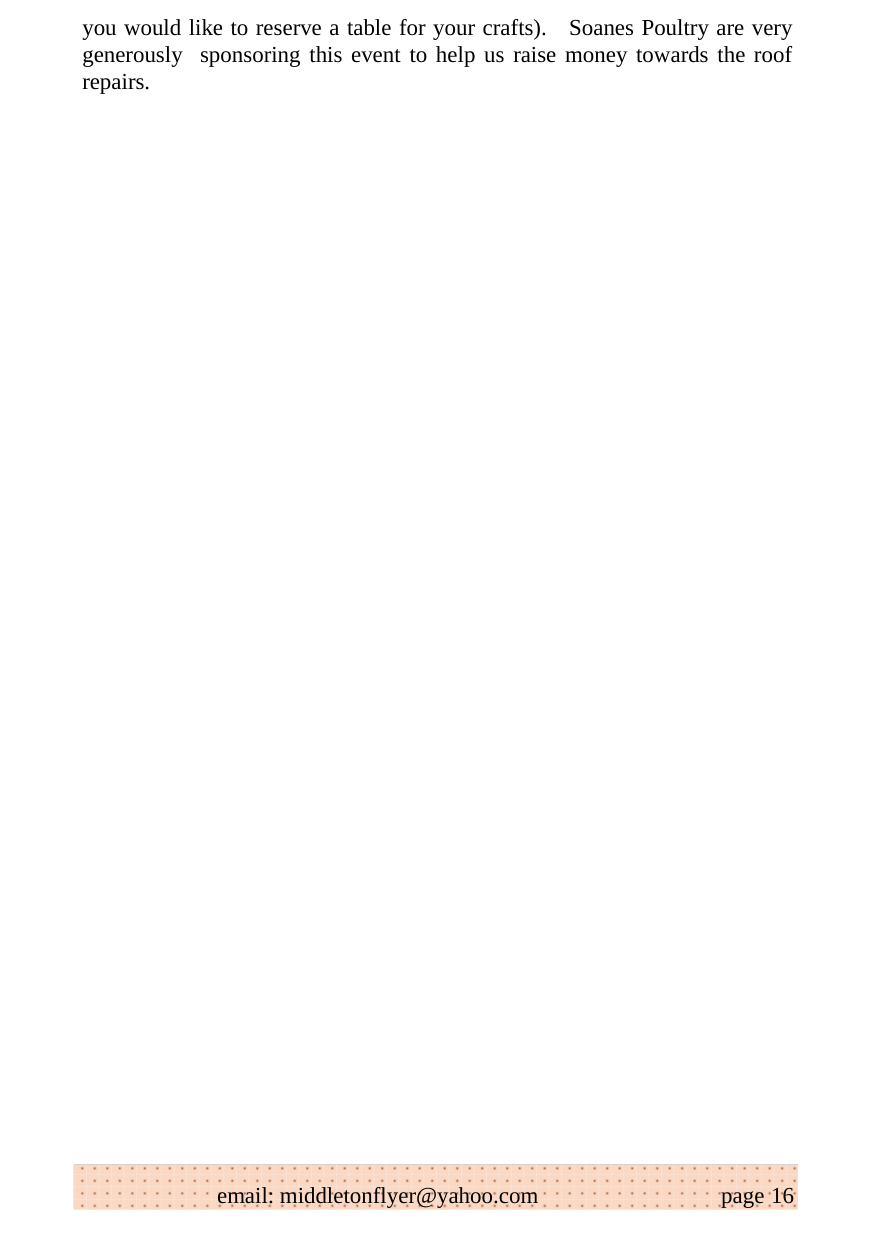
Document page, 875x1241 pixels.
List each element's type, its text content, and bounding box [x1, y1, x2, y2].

picture [73, 1164, 798, 1210]
